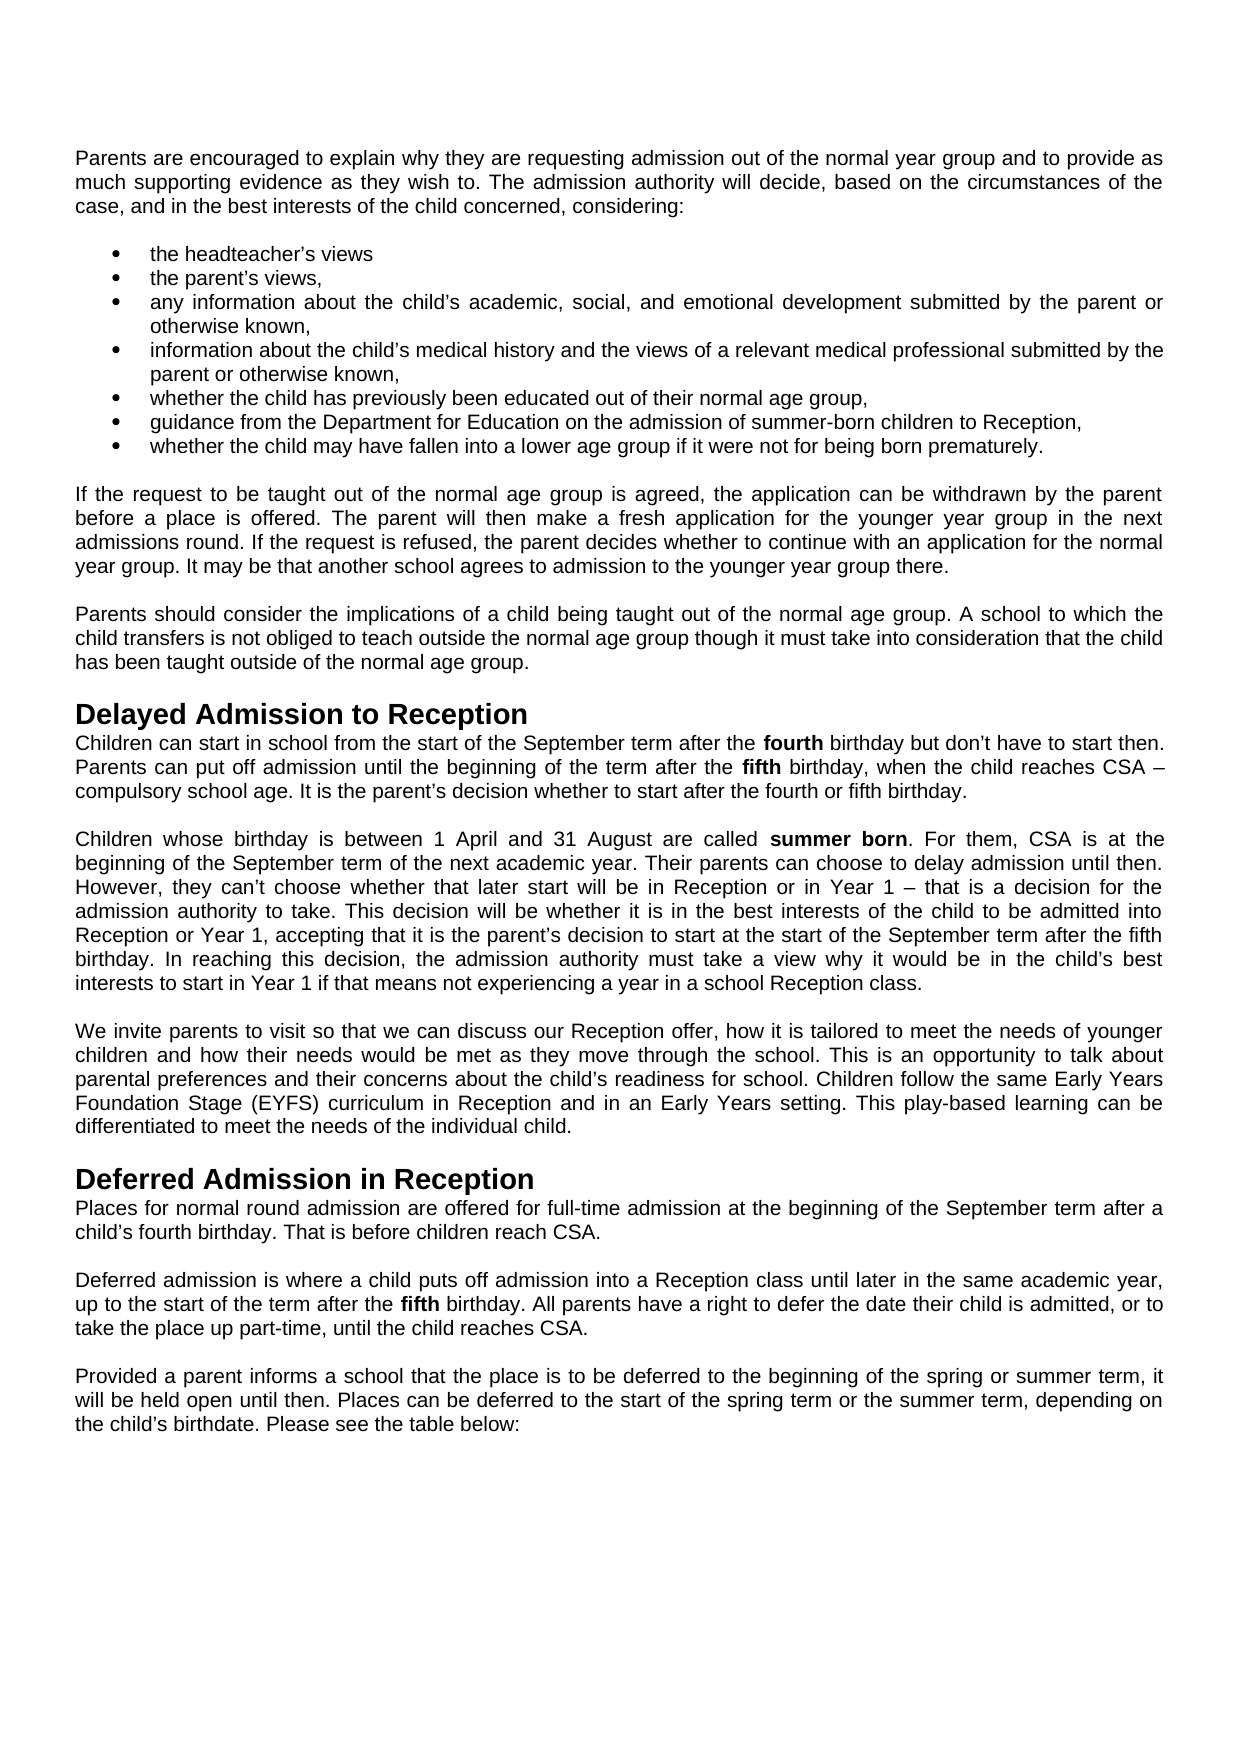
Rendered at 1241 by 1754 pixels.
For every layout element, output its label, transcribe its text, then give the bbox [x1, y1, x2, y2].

text Provided a parent informs a school that the place is to be deferred to the beginning of the spring or summer term, it will be held open until then. Places can be deferred to the start of the spring term or the summer term, depending on the child’s birthdate. Please see the table below: [75, 1363, 1165, 1435]
list whether the child may have fallen into a lower age group if it were not for being born prematurely. [112, 434, 1165, 458]
text If the request to be taught out of the normal age group is agreed, the application can be withdrawn by the parent before a place is offered. The parent will then make a fresh application for the younger year group in the next admissions round. If the request is refused, the parent decides whether to continue with an application for the normal year group. It may be that another school agrees to admission to the younger year group there. [75, 482, 1165, 578]
list information about the child’s medical history and the views of a relevant medical professional submitted by the parent or otherwise known, [112, 338, 1165, 386]
text Parents are encouraged to explain why they are requesting admission out of the normal year group and to provide as much supporting evidence as they wish to. The admission authority will decide, based on the circumstances of the case, and in the best interests of the child concerned, considering: [75, 146, 1165, 217]
text Places for normal round admission are offered for full-time admission at the beginning of the September term after a child’s fourth birthday. That is before children reach CSA. [75, 1196, 1165, 1244]
list the headteacher’s views [112, 241, 1165, 266]
list the parent’s views, [112, 266, 1165, 289]
text Parents should consider the implications of a child being taught out of the normal age group. A school to which the child transfers is not obliged to teach outside the normal age group though it must take into consideration that the child has been taught outside of the normal age group. [75, 602, 1165, 673]
text Delayed Admission to Reception [75, 697, 1165, 731]
list guidance from the Department for Education on the admission of summer-born children to Reception, [112, 410, 1165, 434]
text Children can start in school from the start of the September term after the fourth birthday but don’t have to start then. Parents can put off admission until the beginning of the term after the fifth birthday, when the child reaches CSA – compulsory school age. It is the parent’s decision whether to start after the fourth or fifth birthday. [75, 731, 1165, 803]
list any information about the child’s academic, social, and emotional development submitted by the parent or otherwise known, [112, 289, 1165, 338]
text Children whose birthday is between 1 April and 31 August are called summer born. For them, CSA is at the beginning of the September term of the next academic year. Their parents can choose to delay admission until then. However, they can’t choose whether that later start will be in Reception or in Year 1 – that is a decision for the admission authority to take. This decision will be whether it is in the best interests of the child to be admitted into Reception or Year 1, accepting that it is the parent’s decision to start at the start of the September term after the fifth birthday. In reaching this decision, the admission authority must take a view why it would be in the child’s best interests to start in Year 1 if that means not experiencing a year in a school Reception class. [75, 827, 1165, 994]
text Deferred admission is where a child puts off admission into a Reception class until later in the same academic year, up to the start of the term after the fifth birthday. All parents have a right to defer the date their child is admitted, or to take the place up part-time, until the child reaches CSA. [75, 1268, 1165, 1339]
text Deferred Admission in Reception [75, 1162, 1165, 1196]
text We invite parents to visit so that we can discuss our Reception offer, how it is tailored to meet the needs of younger children and how their needs would be met as they move through the school. This is an opportunity to talk about parental preferences and their concerns about the child’s readiness for school. Children follow the same Early Years Foundation Stage (EYFS) curriculum in Reception and in an Early Years setting. This play-based learning can be differentiated to meet the needs of the individual child. [75, 1018, 1165, 1138]
list whether the child has previously been educated out of their normal age group, [112, 386, 1165, 410]
